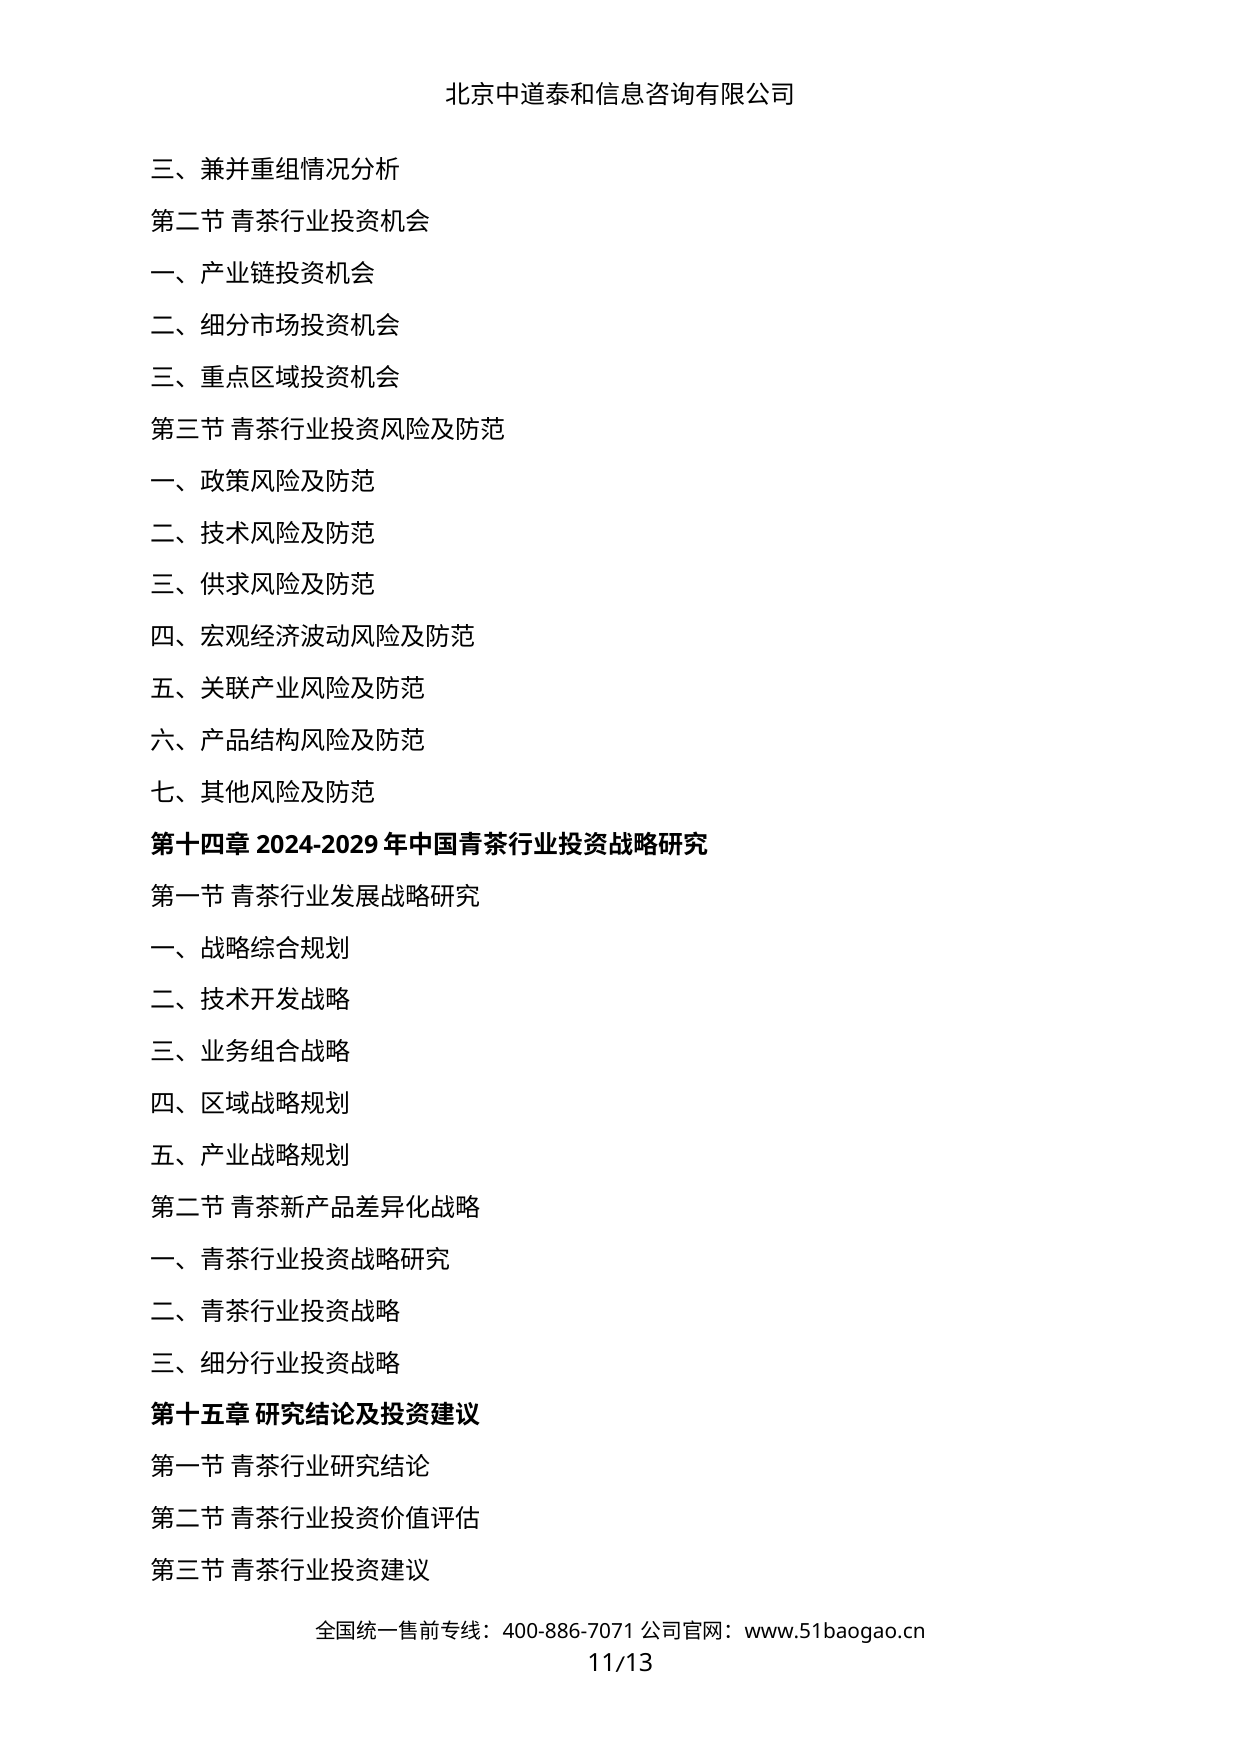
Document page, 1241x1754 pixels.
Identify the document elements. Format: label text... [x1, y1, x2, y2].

text 三、业务组合战略 [150, 1032, 1090, 1068]
text 一、青茶行业投资战略研究 [150, 1239, 1090, 1276]
text 三、重点区域投资机会 [150, 357, 1090, 394]
text 三、兼并重组情况分析 [150, 150, 1090, 186]
text 二、技术开发战略 [150, 980, 1090, 1016]
text 六、产品结构风险及防范 [150, 721, 1090, 757]
text 四、宏观经济波动风险及防范 [150, 617, 1090, 653]
text 第三节 青茶行业投资建议 [150, 1551, 1090, 1587]
text 二、细分市场投资机会 [150, 306, 1090, 342]
text 第十四章 2024-2029年中国青茶行业投资战略研究 [150, 824, 1090, 861]
text 第二节 青茶行业投资价值评估 [150, 1499, 1090, 1535]
text 四、区域战略规划 [150, 1084, 1090, 1120]
text 第一节 青茶行业研究结论 [150, 1447, 1090, 1483]
text 二、青茶行业投资战略 [150, 1291, 1090, 1327]
text 七、其他风险及防范 [150, 772, 1090, 809]
text 一、战略综合规划 [150, 928, 1090, 964]
text 一、产业链投资机会 [150, 254, 1090, 290]
text 第一节 青茶行业发展战略研究 [150, 876, 1090, 912]
text 三、供求风险及防范 [150, 565, 1090, 601]
text 二、技术风险及防范 [150, 513, 1090, 549]
text 第十五章 研究结论及投资建议 [150, 1395, 1090, 1431]
text 五、产业战略规划 [150, 1136, 1090, 1172]
text 一、政策风险及防范 [150, 461, 1090, 497]
text 第二节 青茶行业投资机会 [150, 202, 1090, 238]
text 第三节 青茶行业投资风险及防范 [150, 409, 1090, 446]
text 第二节 青茶新产品差异化战略 [150, 1187, 1090, 1224]
text 五、关联产业风险及防范 [150, 669, 1090, 705]
text 三、细分行业投资战略 [150, 1343, 1090, 1379]
